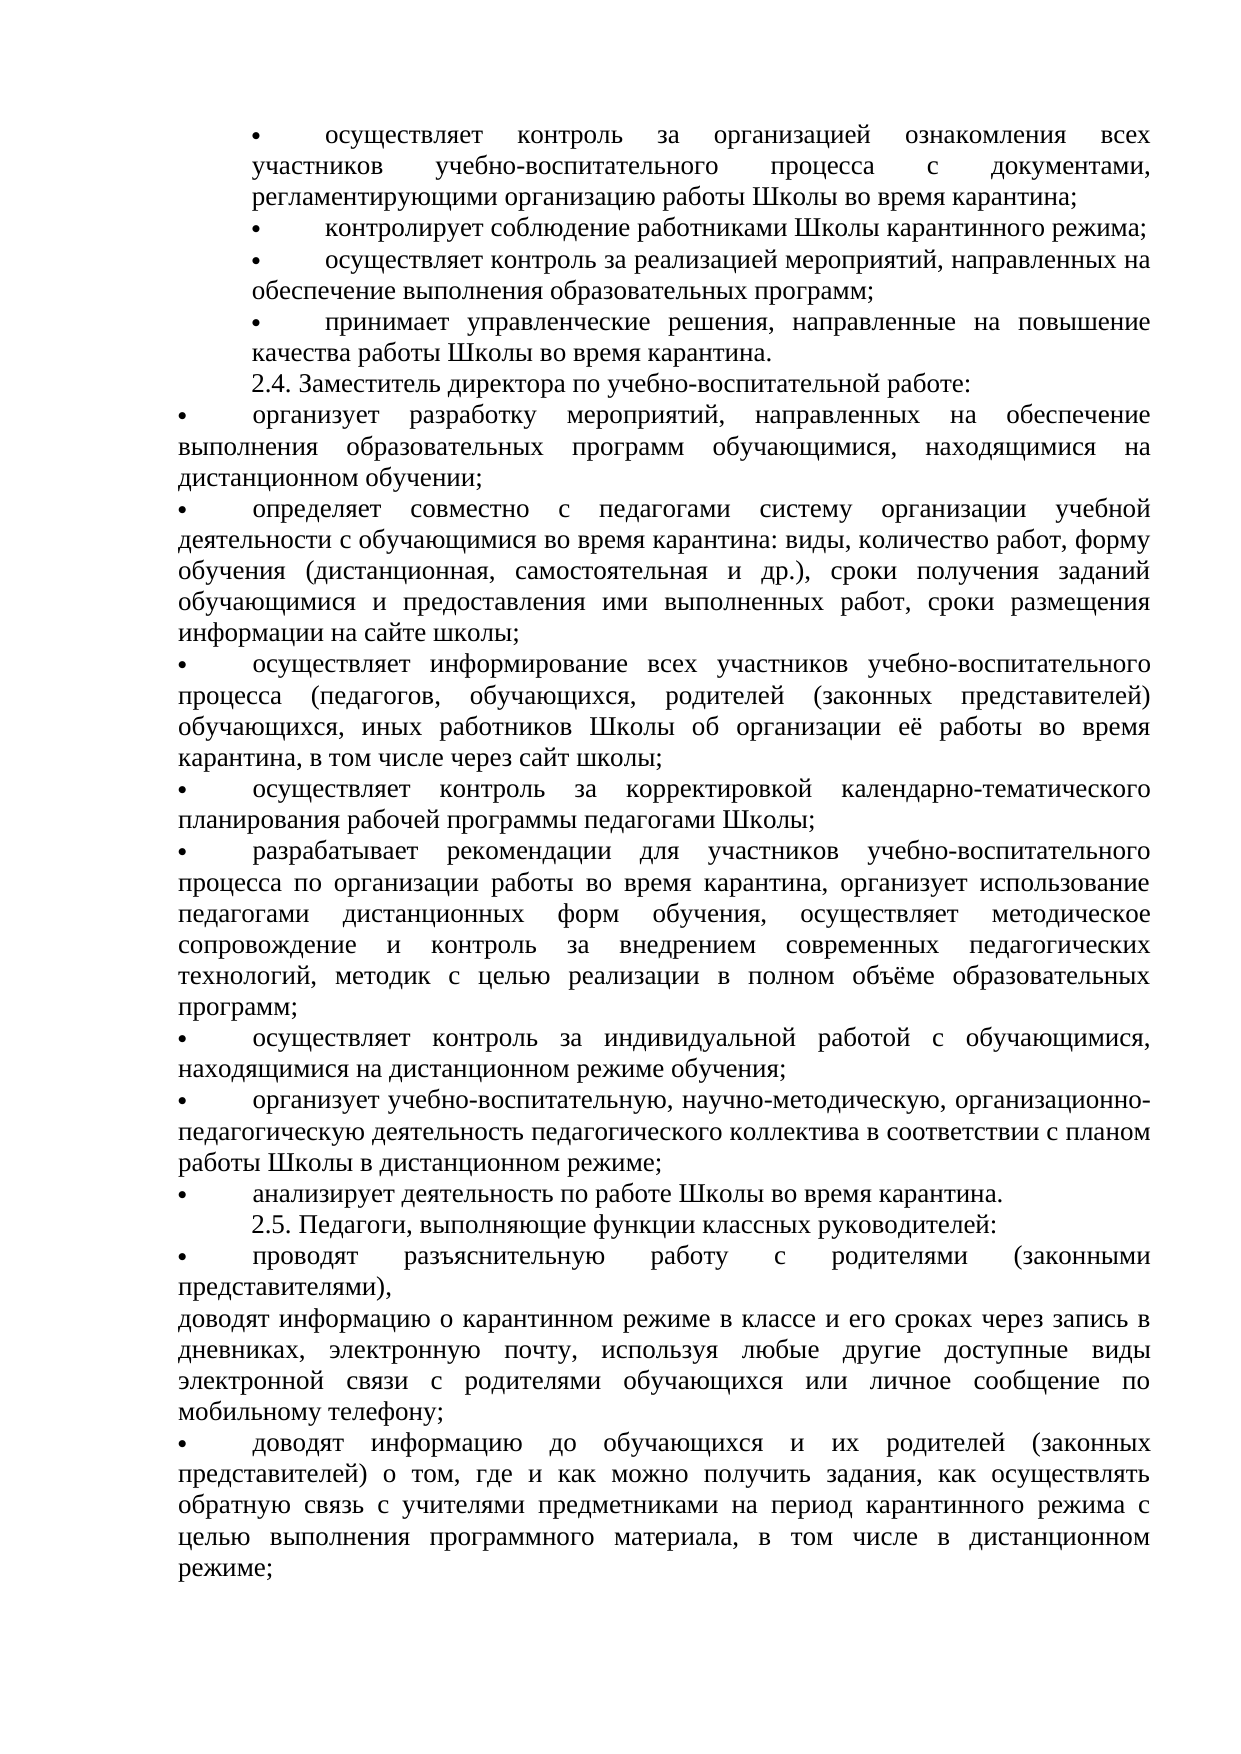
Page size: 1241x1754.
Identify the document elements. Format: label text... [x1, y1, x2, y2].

list осуществляет контроль за реализацией мероприятий, направленных на обеспечение выполнения образовательных программ; [252, 243, 1152, 305]
list осуществляет информирование всех участников учебно-воспитательного процесса (педагогов, обучающихся, родителей (законных представителей) обучающихся, иных работников Школы об организации её работы во время карантина, в том числе через сайт школы; [178, 648, 1152, 772]
list принимает управленческие решения, направленные на повышение качества работы Школы во время карантина. [252, 305, 1152, 367]
list организует разработку мероприятий, направленных на обеспечение выполнения образовательных программ обучающимися, находящимися на дистанционном обучении; [178, 398, 1152, 492]
list осуществляет контроль за организацией ознакомления всех участников учебно-воспитательного процесса с документами, регламентирующими организацию работы Школы во время карантина; [252, 118, 1152, 212]
text 2.5. Педагоги, выполняющие функции классных руководителей: [177, 1208, 1152, 1239]
list анализирует деятельность по работе Школы во время карантина. [178, 1177, 1152, 1208]
list осуществляет контроль за корректировкой календарно-тематического планирования рабочей программы педагогами Школы; [178, 772, 1152, 834]
list осуществляет контроль за индивидуальной работой с обучающимися, находящимися на дистанционном режиме обучения; [178, 1021, 1152, 1084]
list разрабатывает рекомендации для участников учебно-воспитательного процесса по организации работы во время карантина, организует использование педагогами дистанционных форм обучения, осуществляет методическое сопровождение и контроль за внедрением современных педагогических технологий, методик с целью реализации в полном объёме образовательных программ; [178, 834, 1152, 1021]
text 2.4. Заместитель директора по учебно-воспитательной работе: [177, 367, 1152, 398]
list определяет совместно с педагогами систему организации учебной деятельности с обучающимися во время карантина: виды, количество работ, форму обучения (дистанционная, самостоятельная и др.), сроки получения заданий обучающимися и предоставления ими выполненных работ, сроки размещения информации на сайте школы; [178, 492, 1152, 648]
list доводят информацию до обучающихся и их родителей (законных представителей) о том, где и как можно получить задания, как осуществлять обратную связь с учителями предметниками на период карантинного режима с целью выполнения программного материала, в том числе в дистанционном режиме; [178, 1426, 1152, 1582]
list проводят разъяснительную работу с родителями (законными представителями), доводят информацию о карантинном режиме в классе и его сроках через запись в дневниках, электронную почту, используя любые другие доступные виды электронной связи с родителями обучающихся или личное сообщение по мобильному телефону; [178, 1239, 1152, 1426]
list контролирует соблюдение работниками Школы карантинного режима; [252, 212, 1152, 243]
list организует учебно-воспитательную, научно-методическую, организационно- педагогическую деятельность педагогического коллектива в соответствии с планом работы Школы в дистанционном режиме; [178, 1084, 1152, 1177]
